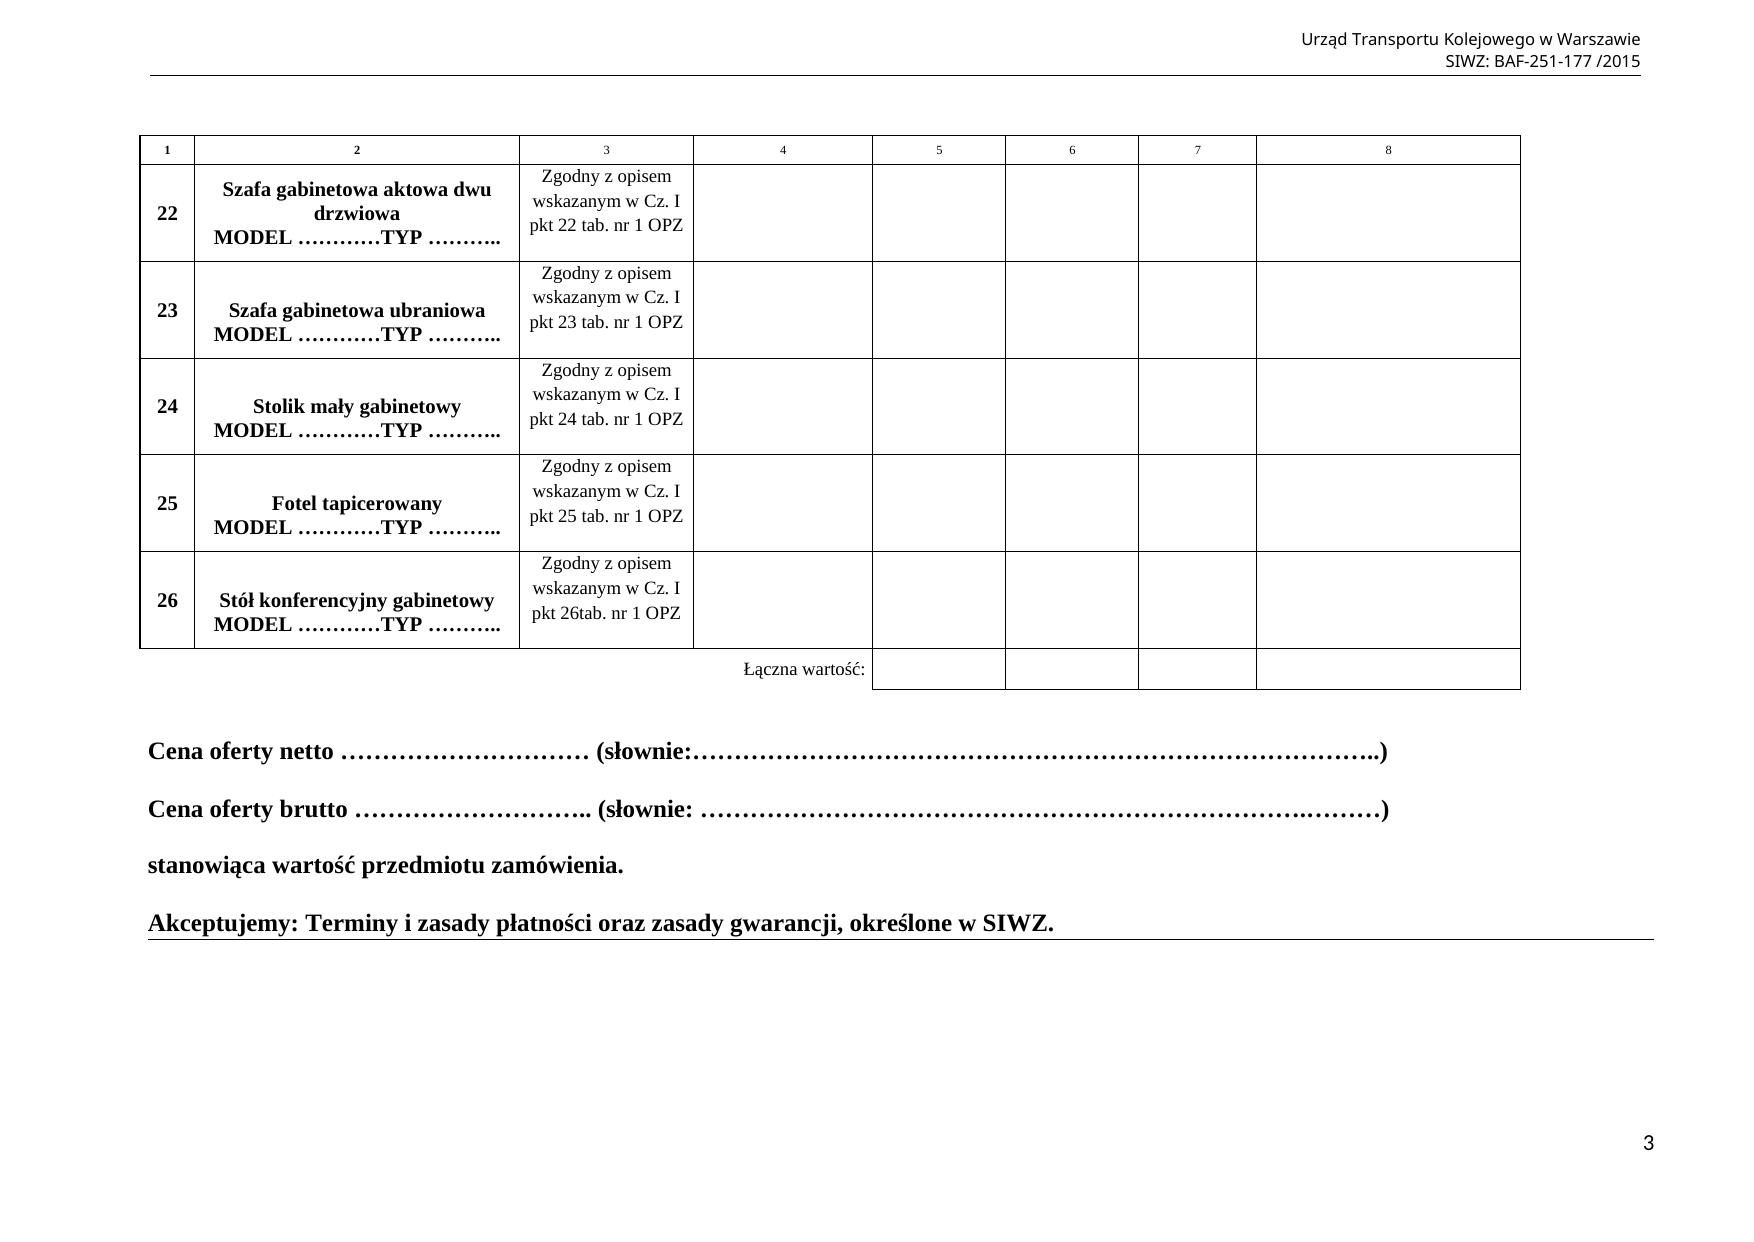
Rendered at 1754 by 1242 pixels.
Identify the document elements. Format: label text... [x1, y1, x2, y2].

table_cell [1006, 455, 1138, 551]
table_cell [1257, 262, 1520, 357]
table_cell [694, 455, 872, 551]
table_header 4 [694, 136, 872, 164]
table_cell [694, 165, 872, 261]
table_cell [873, 165, 1005, 261]
table_cell Zgodny z opisem wskazanym w Cz. I pkt 23 tab. nr 1 OPZ [520, 262, 693, 357]
table_header 8 [1257, 136, 1520, 164]
table_cell 26 [141, 552, 194, 648]
table_cell [873, 455, 1005, 551]
table_header 2 [195, 136, 519, 164]
table_cell Zgodny z opisem wskazanym w Cz. I pkt 24 tab. nr 1 OPZ [520, 359, 693, 454]
table_cell [1006, 552, 1138, 648]
table_header 1 [141, 136, 194, 164]
table_cell [1139, 455, 1256, 551]
table_cell [1257, 455, 1520, 551]
table_cell Stolik mały gabinetowy MODEL …………TYP ……….. [195, 359, 519, 454]
table_cell [873, 552, 1005, 648]
table_cell Zgodny z opisem wskazanym w Cz. I pkt 22 tab. nr 1 OPZ [520, 165, 693, 261]
text Cena oferty brutto ……………………….. (słownie: ……………………………………………………………….………) [148, 794, 1654, 851]
table_cell [873, 359, 1005, 454]
table_cell [1139, 165, 1256, 261]
table_header 6 [1006, 136, 1138, 164]
table_cell [1139, 552, 1256, 648]
table_cell [1006, 262, 1138, 357]
table_cell 24 [141, 359, 194, 454]
table_cell 25 [141, 455, 194, 551]
table_cell [873, 262, 1005, 357]
table_cell [1257, 649, 1520, 689]
table_cell [1006, 649, 1138, 689]
table_cell [1139, 649, 1256, 689]
table_cell Łączna wartość: [140, 649, 872, 689]
table_cell [1006, 165, 1138, 261]
text Akceptujemy: Terminy i zasady płatności oraz zasady gwarancji, określone w SIWZ. [148, 908, 1654, 939]
table_cell Szafa gabinetowa aktowa dwu drzwiowa MODEL …………TYP ……….. [195, 165, 519, 261]
table_cell [1257, 359, 1520, 454]
table_header 3 [520, 136, 693, 164]
table_cell Zgodny z opisem wskazanym w Cz. I pkt 26tab. nr 1 OPZ [520, 552, 693, 648]
table_cell [1139, 262, 1256, 357]
text stanowiąca wartość przedmiotu zamówienia. [148, 851, 1654, 879]
table_cell [1257, 552, 1520, 648]
table_cell 22 [141, 165, 194, 261]
table_cell 23 [141, 262, 194, 357]
table_cell [1139, 359, 1256, 454]
table_cell [694, 552, 872, 648]
table_header 5 [873, 136, 1005, 164]
table_cell Szafa gabinetowa ubraniowa MODEL …………TYP ……….. [195, 262, 519, 357]
table_cell [1006, 359, 1138, 454]
table_cell Zgodny z opisem wskazanym w Cz. I pkt 25 tab. nr 1 OPZ [520, 455, 693, 551]
table_cell [694, 359, 872, 454]
table_cell Fotel tapicerowany MODEL …………TYP ……….. [195, 455, 519, 551]
table_header 7 [1139, 136, 1256, 164]
text Cena oferty netto ………………………… (słownie:………………………………………………………………………..) [148, 736, 1654, 765]
table_cell [694, 262, 872, 357]
table_cell [873, 649, 1005, 689]
table_cell Stół konferencyjny gabinetowy MODEL …………TYP ……….. [195, 552, 519, 648]
table_cell [1257, 165, 1520, 261]
